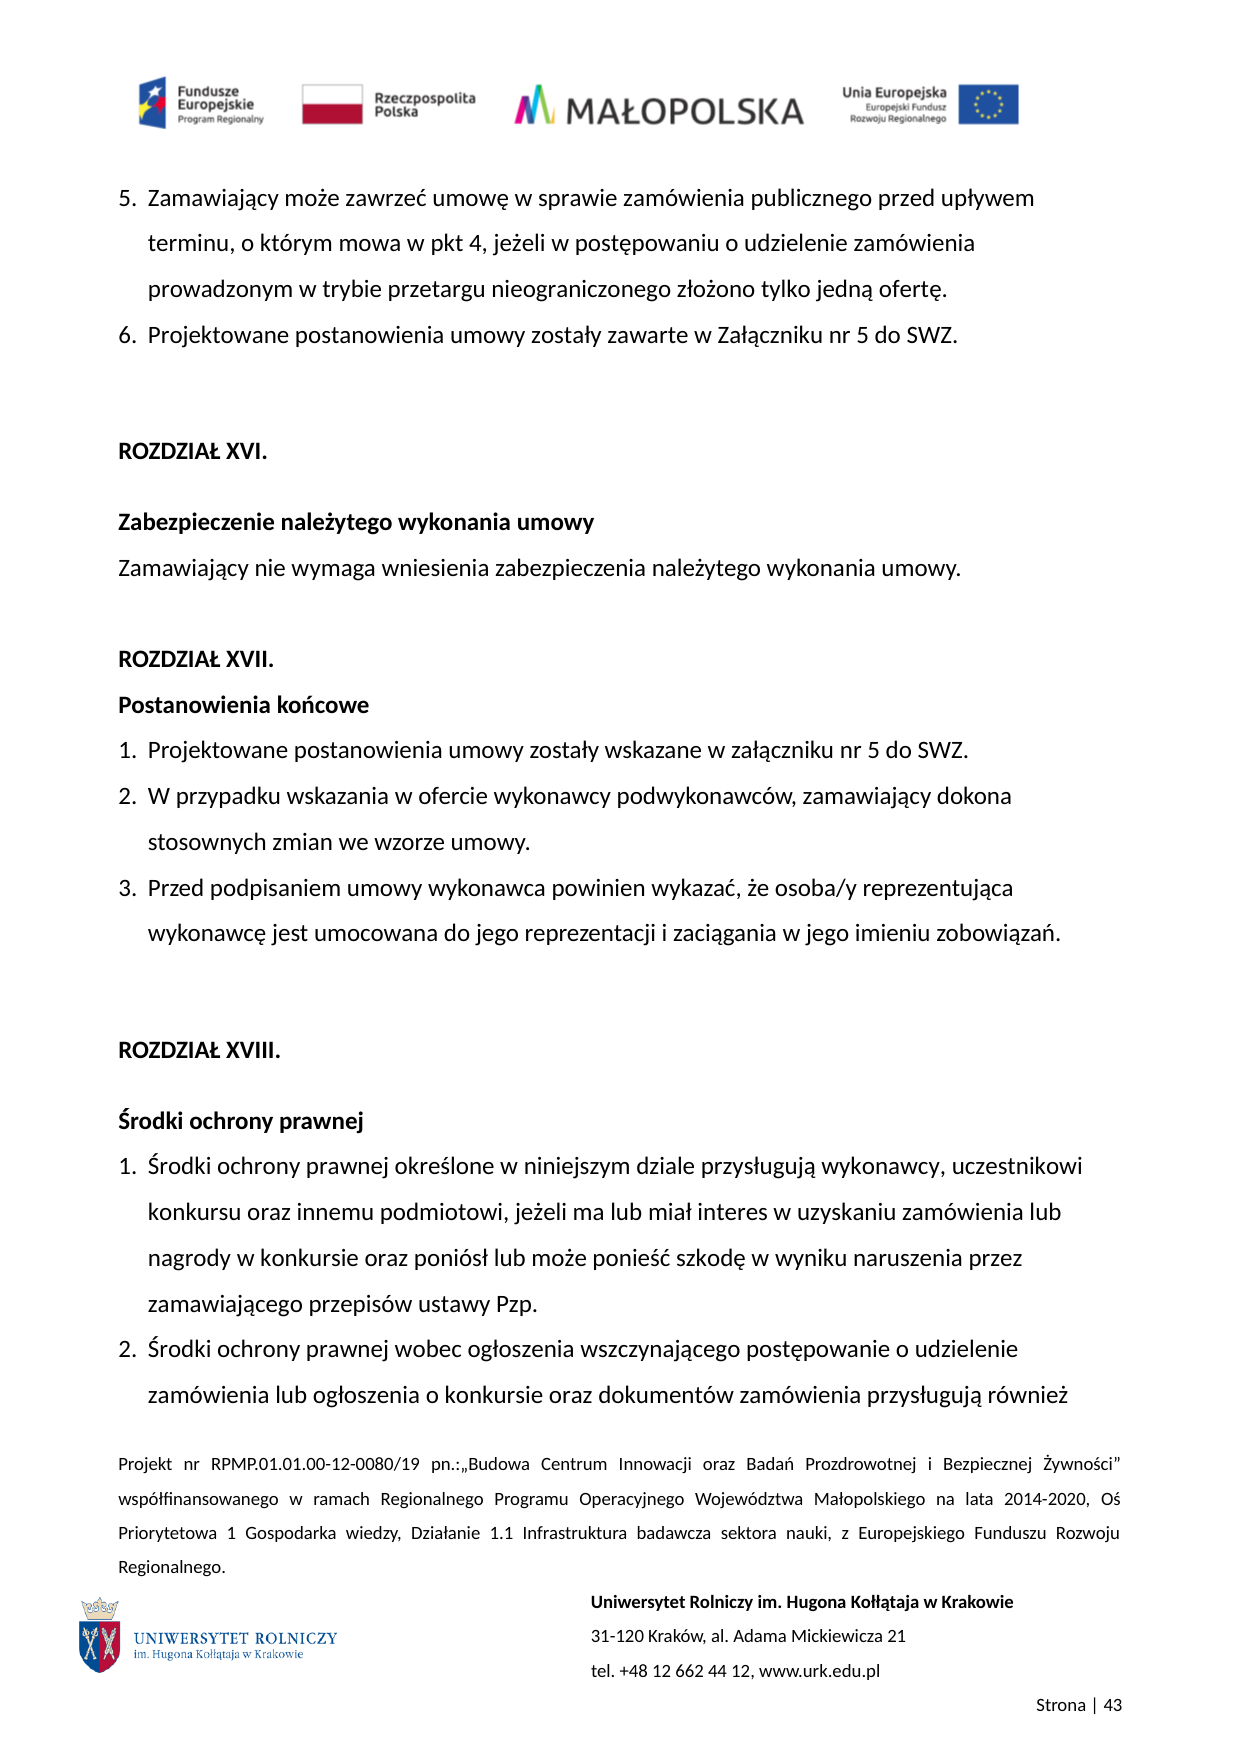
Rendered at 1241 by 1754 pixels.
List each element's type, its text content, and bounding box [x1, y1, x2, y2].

list Środki ochrony prawnej określone w niniejszym dziale przysługują wykonawcy, uczestnikowi konkursu oraz innemu podmiotowi, jeżeli ma lub miał interes w uzyskaniu zamówienia lub nagrody w konkursie oraz poniósł lub może ponieść szkodę w wyniku naruszenia przez zamawiającego przepisów ustawy Pzp. [118, 1151, 1122, 1318]
picture [118, 60, 1063, 148]
subtitle ROZDZIAŁ XVI. [118, 435, 1122, 466]
subtitle Środki ochrony prawnej [118, 1105, 1122, 1135]
list Projektowane postanowienia umowy zostały wskazane w załączniku nr 5 do SWZ. [118, 735, 1122, 765]
text Zamawiający nie wymaga wniesienia zabezpieczenia należytego wykonania umowy. ROZDZIAŁ XVII. Postanowienia końcowe [118, 552, 1122, 719]
subtitle ROZDZIAŁ XVIII. [118, 1034, 1122, 1064]
list W przypadku wskazania w ofercie wykonawcy podwykonawców, zamawiający dokona stosownych zmian we wzorze umowy. [118, 780, 1122, 857]
subtitle Zabezpieczenie należytego wykonania umowy [118, 506, 1122, 537]
list Projektowane postanowienia umowy zostały zawarte w Załączniku nr 5 do SWZ. [118, 319, 1122, 395]
picture [75, 1597, 349, 1676]
list Zamawiający może zawrzeć umowę w sprawie zamówienia publicznego przed upływem terminu, o którym mowa w pkt 4, jeżeli w postępowaniu o udzielenie zamówienia prowadzonym w trybie przetargu nieograniczonego złożono tylko jedną ofertę. [118, 182, 1122, 304]
list Przed podpisaniem umowy wykonawca powinien wykazać, że osoba/y reprezentująca wykonawcę jest umocowana do jego reprezentacji i zaciągania w jego imieniu zobowiązań. [118, 872, 1122, 948]
